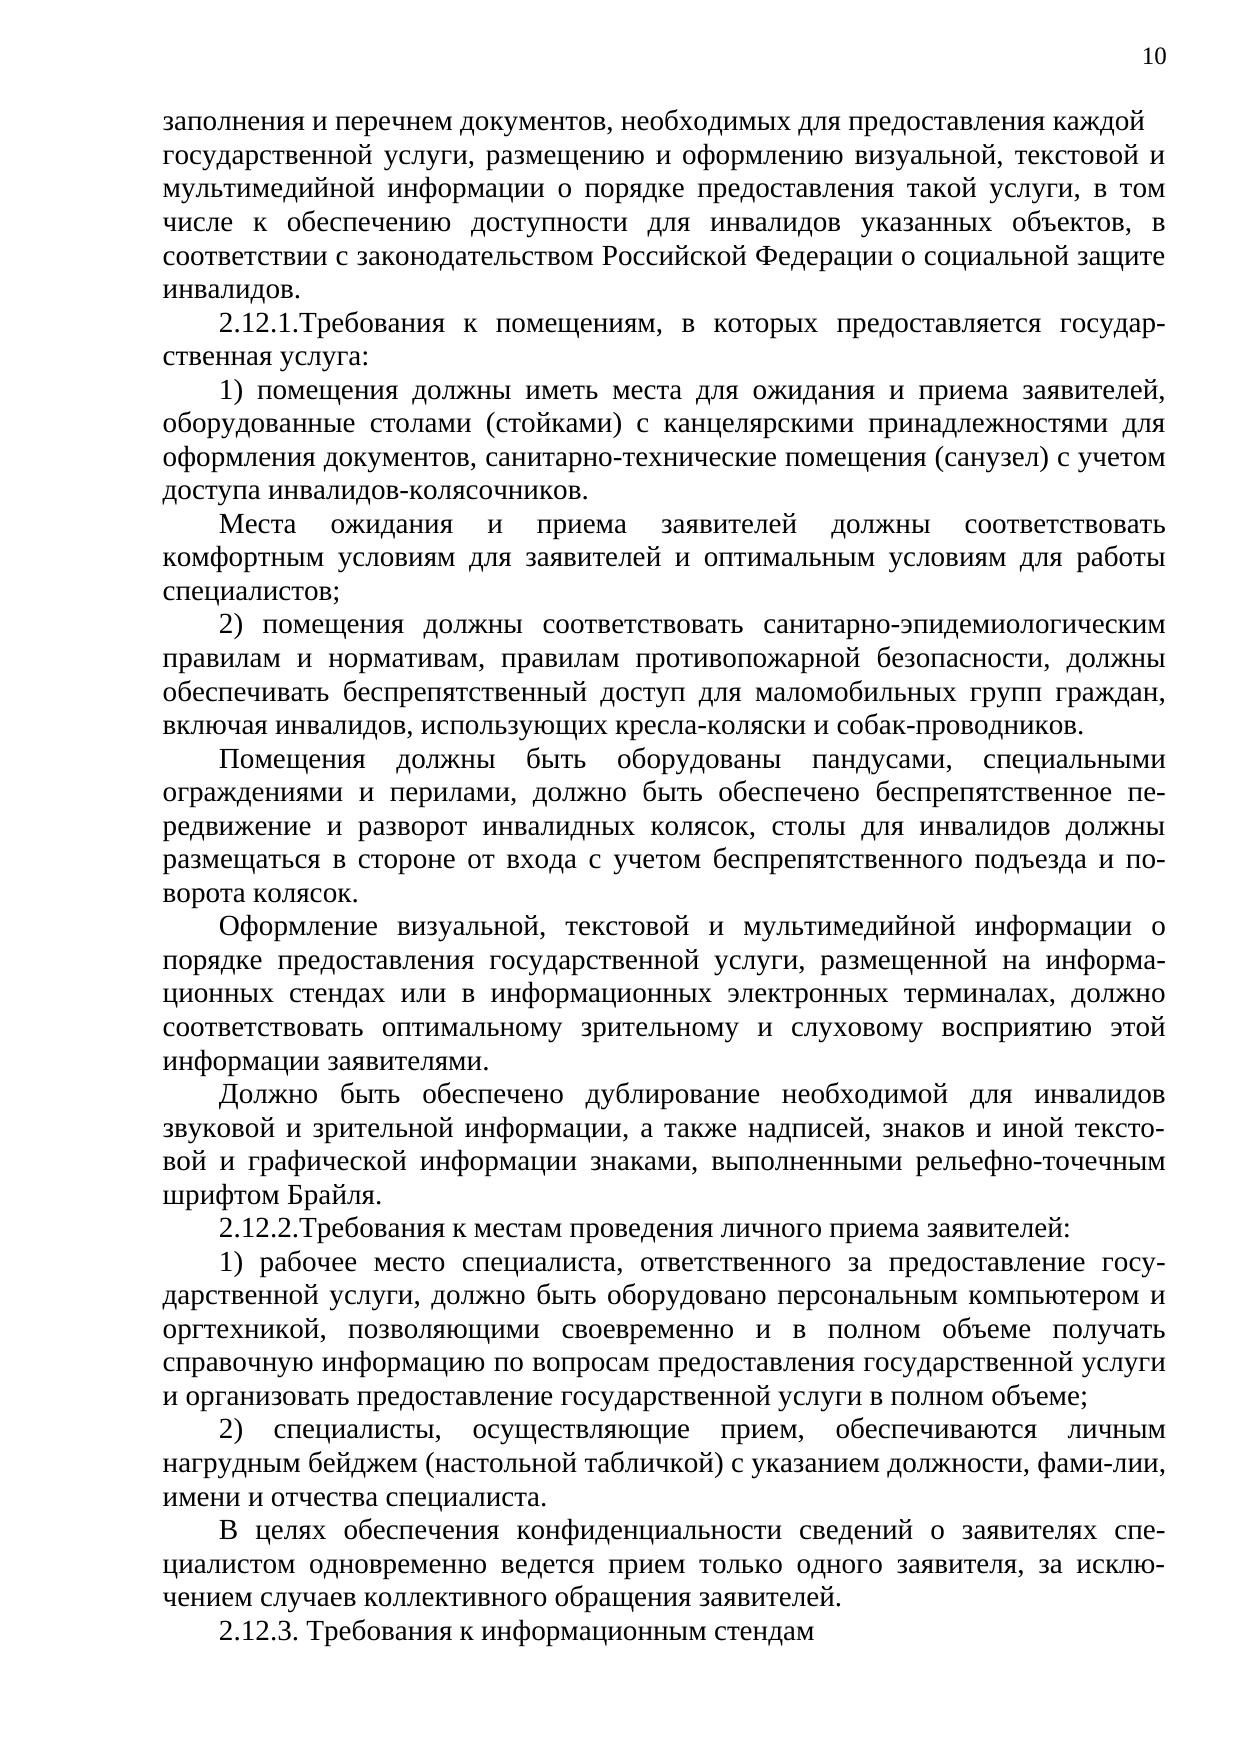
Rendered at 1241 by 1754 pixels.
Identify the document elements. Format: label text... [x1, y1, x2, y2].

text заполнения и перечнем документов, необходимых для предоставления каждой [162, 103, 1167, 137]
text государственной услуги, размещению и оформлению визуальной, текстовой и мультимедийной информации о порядке предоставления такой услуги, в том числе к обеспечению доступности для инвалидов указанных объектов, в соответствии с законодательством Российской Федерации о социальной защите инвалидов. [162, 137, 1167, 305]
text 1) рабочее место специалиста, ответственного за предоставление госу-дарственной услуги, должно быть оборудовано персональным компьютером и оргтехникой, позволяющими своевременно и в полном объеме получать справочную информацию по вопросам предоставления государственной услуги и организовать предоставление государственной услуги в полном объеме; [162, 1244, 1167, 1412]
text Должно быть обеспечено дублирование необходимой для инвалидов звуковой и зрительной информации, а также надписей, знаков и иной тексто-вой и графической информации знаками, выполненными рельефно-точечным шрифтом Брайля. [162, 1076, 1167, 1210]
text В целях обеспечения конфиденциальности сведений о заявителях спе-циалистом одновременно ведется прием только одного заявителя, за исклю-чением случаев коллективного обращения заявителей. [162, 1512, 1167, 1613]
text Оформление визуальной, текстовой и мультимедийной информации о порядке предоставления государственной услуги, размещенной на информа-ционных стендах или в информационных электронных терминалах, должно соответствовать оптимальному зрительному и слуховому восприятию этой информации заявителями. [162, 908, 1167, 1076]
text 2) специалисты, осуществляющие прием, обеспечиваются личным нагрудным бейджем (настольной табличкой) с указанием должности, фами-лии, имени и отчества специалиста. [162, 1412, 1167, 1512]
text 2.12.2.Требования к местам проведения личного приема заявителей: [162, 1210, 1167, 1244]
text 2.12.1.Требования к помещениям, в которых предоставляется государ-ственная услуга: [162, 305, 1167, 372]
text Помещения должны быть оборудованы пандусами, специальными ограждениями и перилами, должно быть обеспечено беспрепятственное пе-редвижение и разворот инвалидных колясок, столы для инвалидов должны размещаться в стороне от входа с учетом беспрепятственного подъезда и по-ворота колясок. [162, 741, 1167, 908]
text 2.12.3. Требования к информационным стендам [162, 1613, 1167, 1646]
text Места ожидания и приема заявителей должны соответствовать комфортным условиям для заявителей и оптимальным условиям для работы специалистов; [162, 506, 1167, 607]
text 1) помещения должны иметь места для ожидания и приема заявителей, оборудованные столами (стойками) с канцелярскими принадлежностями для оформления документов, санитарно-технические помещения (санузел) с учетом доступа инвалидов-колясочников. [162, 372, 1167, 506]
text 2) помещения должны соответствовать санитарно-эпидемиологическим правилам и нормативам, правилам противопожарной безопасности, должны обеспечивать беспрепятственный доступ для маломобильных групп граждан, включая инвалидов, использующих кресла-коляски и собак-проводников. [162, 607, 1167, 741]
